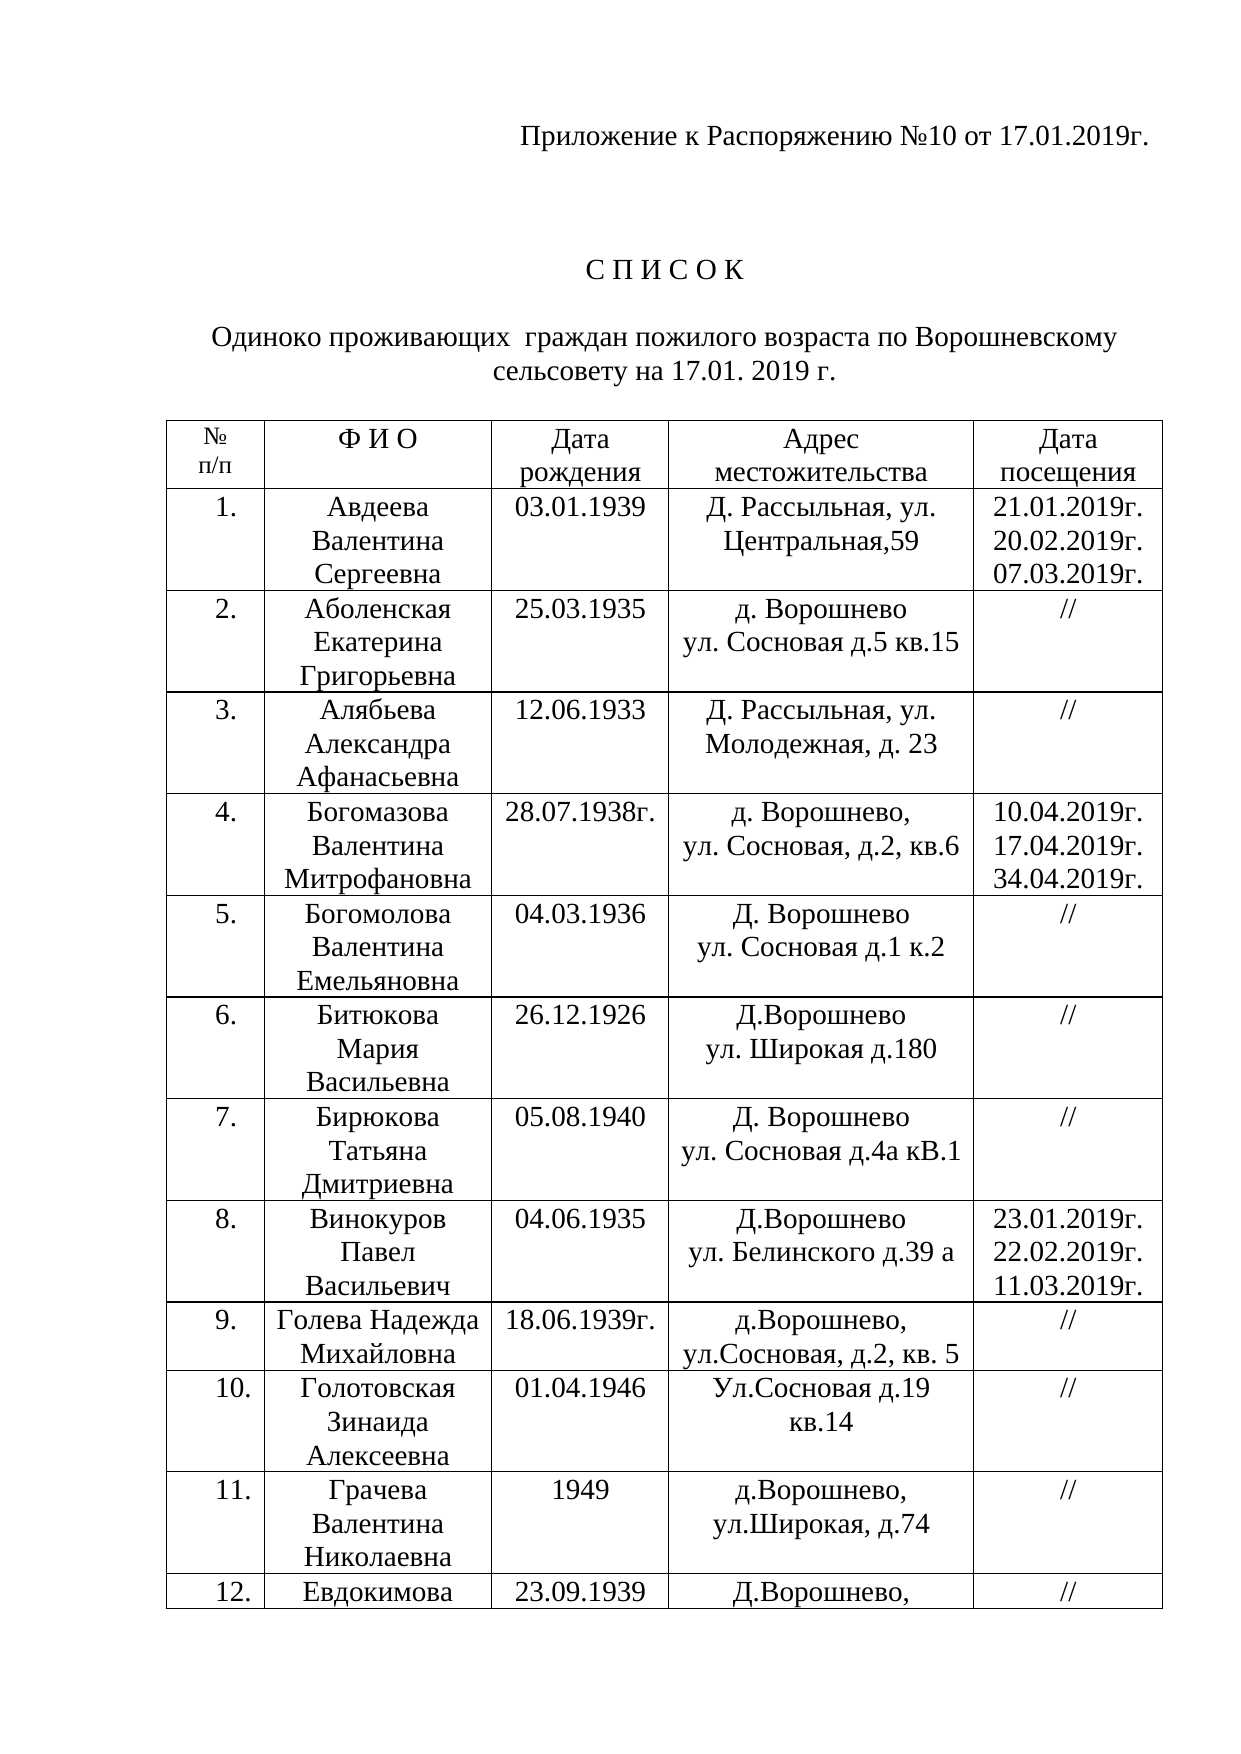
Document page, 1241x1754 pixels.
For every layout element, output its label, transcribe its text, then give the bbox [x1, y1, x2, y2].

table_cell Д.Ворошнево ул. Белинского д.39 а [669, 1201, 973, 1301]
table_cell 21.01.2019г. 20.02.2019г. 07.03.2019г. [974, 489, 1162, 590]
table_header Дата рождения [492, 421, 668, 488]
table_cell // [974, 1099, 1162, 1200]
table_cell 05.08.1940 [492, 1099, 668, 1200]
table_cell // [974, 693, 1162, 793]
table_cell 28.07.1938г. [492, 794, 668, 895]
table_cell [167, 794, 264, 895]
table_cell д. Ворошнево ул. Сосновая д.5 кв.15 [669, 591, 973, 691]
table_cell Д. Рассыльная, ул. Молодежная, д. 23 [669, 693, 973, 793]
table_cell Д.Ворошнево ул. Широкая д.180 [669, 998, 973, 1098]
table_cell [167, 1371, 264, 1471]
table_cell Авдеева Валентина Сергеевна [265, 489, 491, 590]
table_cell 23.09.1939 [492, 1574, 668, 1607]
table_cell // [974, 1574, 1162, 1607]
table_cell 04.03.1936 [492, 896, 668, 996]
table_cell Богомазова Валентина Митрофановна [265, 794, 491, 895]
table_cell Д. Ворошнево ул. Сосновая д.1 к.2 [669, 896, 973, 996]
table_header № п/п [167, 421, 264, 488]
table_cell // [974, 896, 1162, 996]
table_cell 01.04.1946 [492, 1371, 668, 1471]
table_cell [167, 1472, 264, 1573]
table_cell Грачева Валентина Николаевна [265, 1472, 491, 1573]
table_cell [167, 896, 264, 996]
table_cell 12.06.1933 [492, 693, 668, 793]
table_cell // [974, 1472, 1162, 1573]
table_cell д. Ворошнево, ул. Сосновая, д.2, кв.6 [669, 794, 973, 895]
table_cell // [974, 1371, 1162, 1471]
table_header Адрес местожительства [669, 421, 973, 488]
table_cell [167, 1574, 264, 1607]
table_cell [669, 1574, 973, 1607]
table_cell Голотовская Зинаида Алексеевна [265, 1371, 491, 1471]
table_header Дата посещения [974, 421, 1162, 488]
table_cell д.Ворошнево, ул.Сосновая, д.2, кв. 5 [669, 1303, 973, 1369]
table_cell 25.03.1935 [492, 591, 668, 691]
table_cell д.Ворошнево, ул.Широкая, д.74 [669, 1472, 973, 1573]
text Одиноко проживающих граждан пожилого возраста по Ворошневскому сельсовету на 17.01. 2019 г. [177, 319, 1152, 386]
text С П И С О К [177, 252, 1152, 286]
table_cell Алябьева Александра Афанасьевна [265, 693, 491, 793]
table_cell Бирюкова Татьяна Дмитриевна [265, 1099, 491, 1200]
table_cell [167, 591, 264, 691]
table_cell 26.12.1926 [492, 998, 668, 1098]
table_cell 23.01.2019г. 22.02.2019г. 11.03.2019г. [974, 1201, 1162, 1301]
table_cell 04.06.1935 [492, 1201, 668, 1301]
table_cell [167, 1303, 264, 1369]
table_cell [167, 1201, 264, 1301]
table_cell [167, 489, 264, 590]
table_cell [265, 1574, 491, 1607]
table_cell // [974, 998, 1162, 1098]
table_cell Д. Рассыльная, ул. Центральная,59 [669, 489, 973, 590]
table_cell Битюкова Мария Васильевна [265, 998, 491, 1098]
table_cell 18.06.1939г. [492, 1303, 668, 1369]
table_cell 03.01.1939 [492, 489, 668, 590]
table_cell Д. Ворошнево ул. Сосновая д.4а кВ.1 [669, 1099, 973, 1200]
table_cell [167, 1099, 264, 1200]
table_cell [167, 693, 264, 793]
table_cell 1949 [492, 1472, 668, 1573]
table_cell Богомолова Валентина Емельяновна [265, 896, 491, 996]
table_cell Винокуров Павел Васильевич [265, 1201, 491, 1301]
table_cell Голева Надежда Михайловна [265, 1303, 491, 1369]
table_cell 10.04.2019г. 17.04.2019г. 34.04.2019г. [974, 794, 1162, 895]
table_cell Ул.Сосновая д.19 кв.14 [669, 1371, 973, 1471]
text Приложение к Распоряжению №10 от 17.01.2019г. [177, 118, 1152, 152]
table_cell // [974, 591, 1162, 691]
table_cell // [974, 1303, 1162, 1369]
table_cell [167, 998, 264, 1098]
table_cell Аболенская Екатерина Григорьевна [265, 591, 491, 691]
table_header Ф И О [265, 421, 491, 488]
